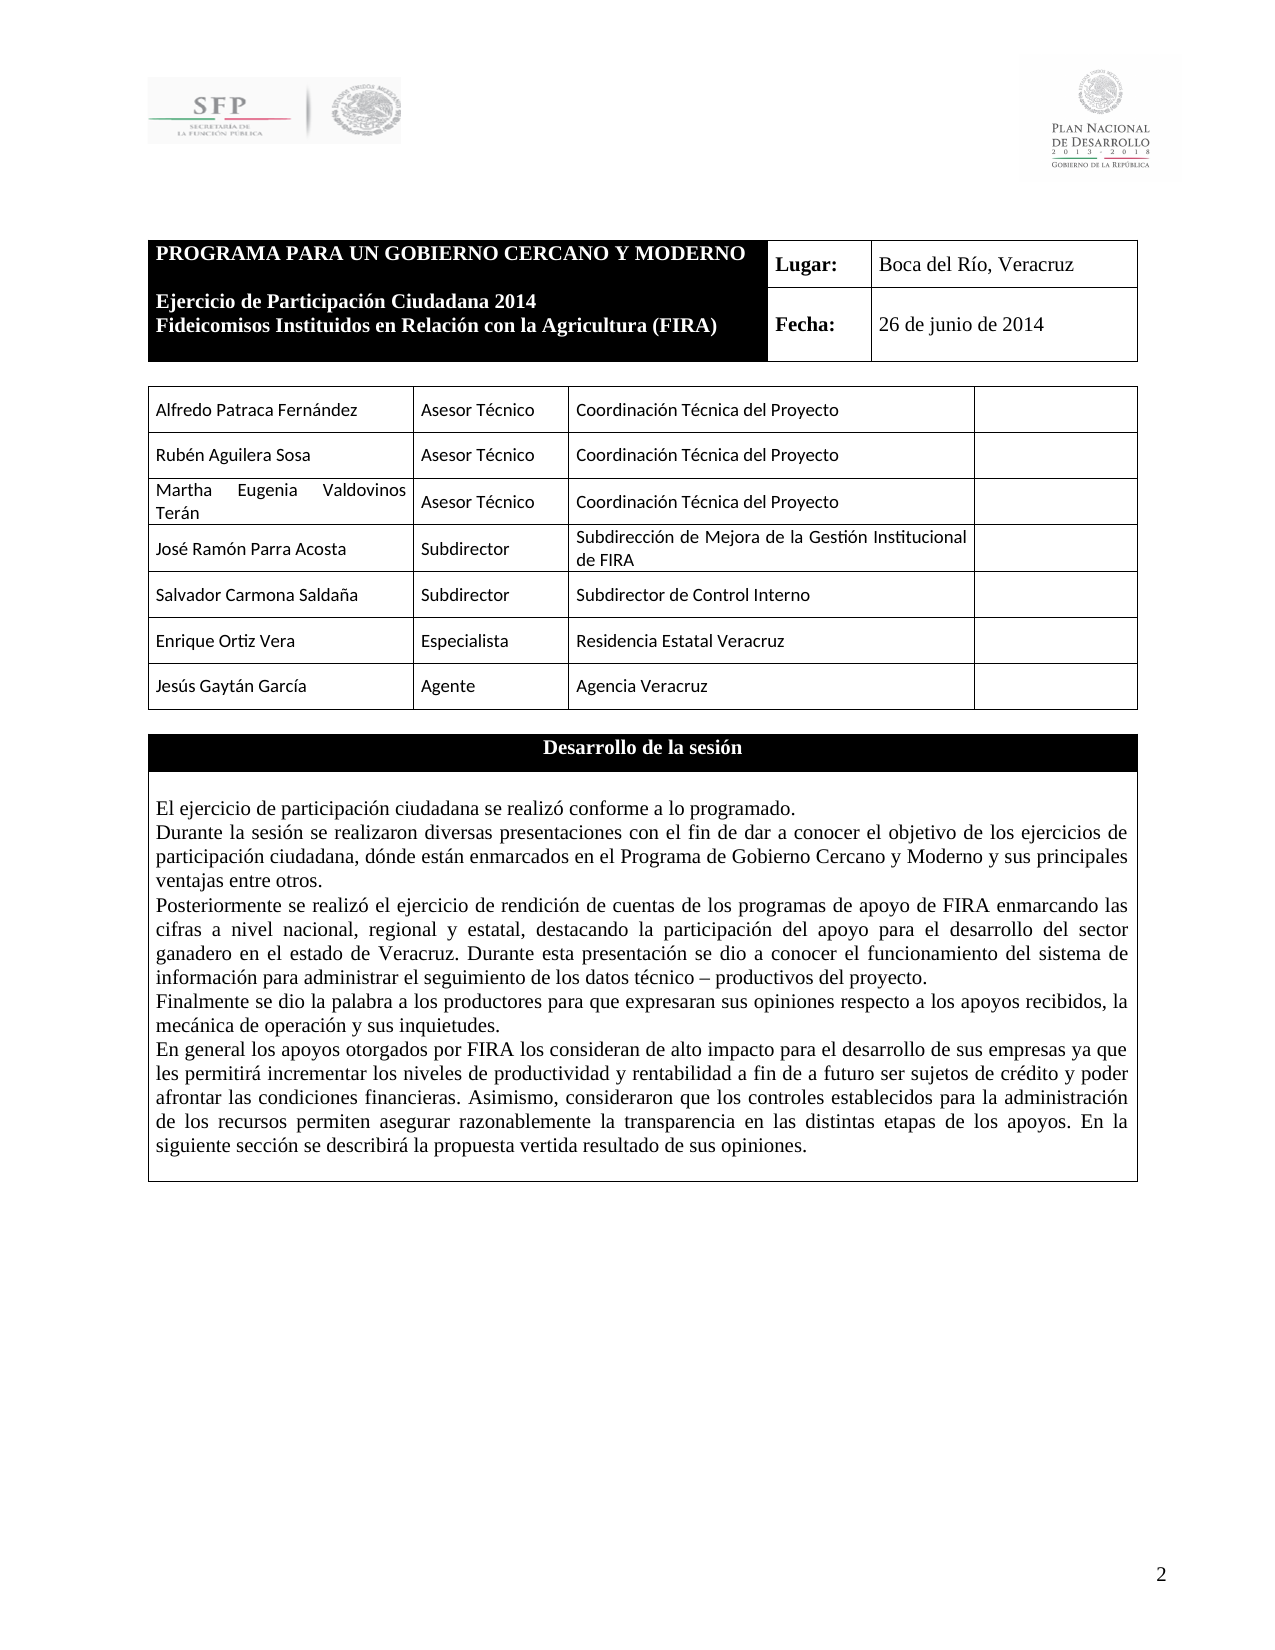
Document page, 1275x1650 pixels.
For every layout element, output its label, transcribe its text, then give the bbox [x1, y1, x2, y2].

table_cell Coordinación Técnica del Proyecto [569, 433, 974, 477]
table_cell Especialista [414, 618, 568, 663]
table_header Desarrollo de la sesión [149, 735, 1137, 771]
table_cell Subdirección de Mejora de la Gestión Institucional de FIRA [569, 525, 974, 571]
table_cell Enrique Ortiz Vera [149, 618, 413, 663]
table_cell [975, 387, 1137, 432]
table_cell Rubén Aguilera Sosa [149, 433, 413, 477]
table_cell Asesor Técnico [414, 433, 568, 477]
table_cell Salvador Carmona Saldaña [149, 572, 413, 617]
table_cell Subdirector [414, 572, 568, 617]
table_cell Jesús Gaytán García [149, 664, 413, 708]
table_cell [975, 525, 1137, 571]
table_cell Martha Eugenia Valdovinos Terán [149, 479, 413, 524]
table_cell [975, 618, 1137, 663]
table_cell Alfredo Patraca Fernández [149, 387, 413, 432]
table_cell [975, 479, 1137, 524]
picture [1018, 54, 1183, 182]
table_cell Subdirector de Control Interno [569, 572, 974, 617]
table_cell Subdirector [414, 525, 568, 571]
table_cell Coordinación Técnica del Proyecto [569, 479, 974, 524]
table_cell Coordinación Técnica del Proyecto [569, 387, 974, 432]
table_cell Residencia Estatal Veracruz [569, 618, 974, 663]
table_cell [975, 664, 1137, 708]
table_cell [975, 433, 1137, 477]
table_cell Agente [414, 664, 568, 708]
table_cell Agencia Veracruz [569, 664, 974, 708]
table_cell El ejercicio de participación ciudadana se realizó conforme a lo programado. Durante la sesión se realizaron diversas presentaciones con el fin de dar a conocer el objetivo de los ejercicios de participación ciudadana, dónde están enmarcados en el Programa de Gobierno Cercano y Moderno y sus principales ventajas entre otros. Posteriormente se realizó el ejercicio de rendición de cuentas de los programas de apoyo de FIRA enmarcando las cifras a nivel nacional, regional y estatal, destacando la participación del apoyo para el desarrollo del sector ganadero en el estado de Veracruz. Durante esta presentación se dio a conocer el funcionamiento del sistema de información para administrar el seguimiento de los datos técnico – productivos del proyecto. Finalmente se dio la palabra a los productores para que expresaran sus opiniones respecto a los apoyos recibidos, la mecánica de operación y sus inquietudes. En general los apoyos otorgados por FIRA los consideran de alto impacto para el desarrollo de sus empresas ya que les permitirá incrementar los niveles de productividad y rentabilidad a fin de a futuro ser sujetos de crédito y poder afrontar las condiciones financieras. Asimismo, consideraron que los controles establecidos para la administración de los recursos permiten asegurar razonablemente la transparencia en las distintas etapas de los apoyos. En la siguiente sección se describirá la propuesta vertida resultado de sus opiniones. [149, 772, 1137, 1181]
table_cell Asesor Técnico [414, 387, 568, 432]
table_cell Asesor Técnico [414, 479, 568, 524]
table_cell José Ramón Parra Acosta [149, 525, 413, 571]
table_cell [975, 572, 1137, 617]
